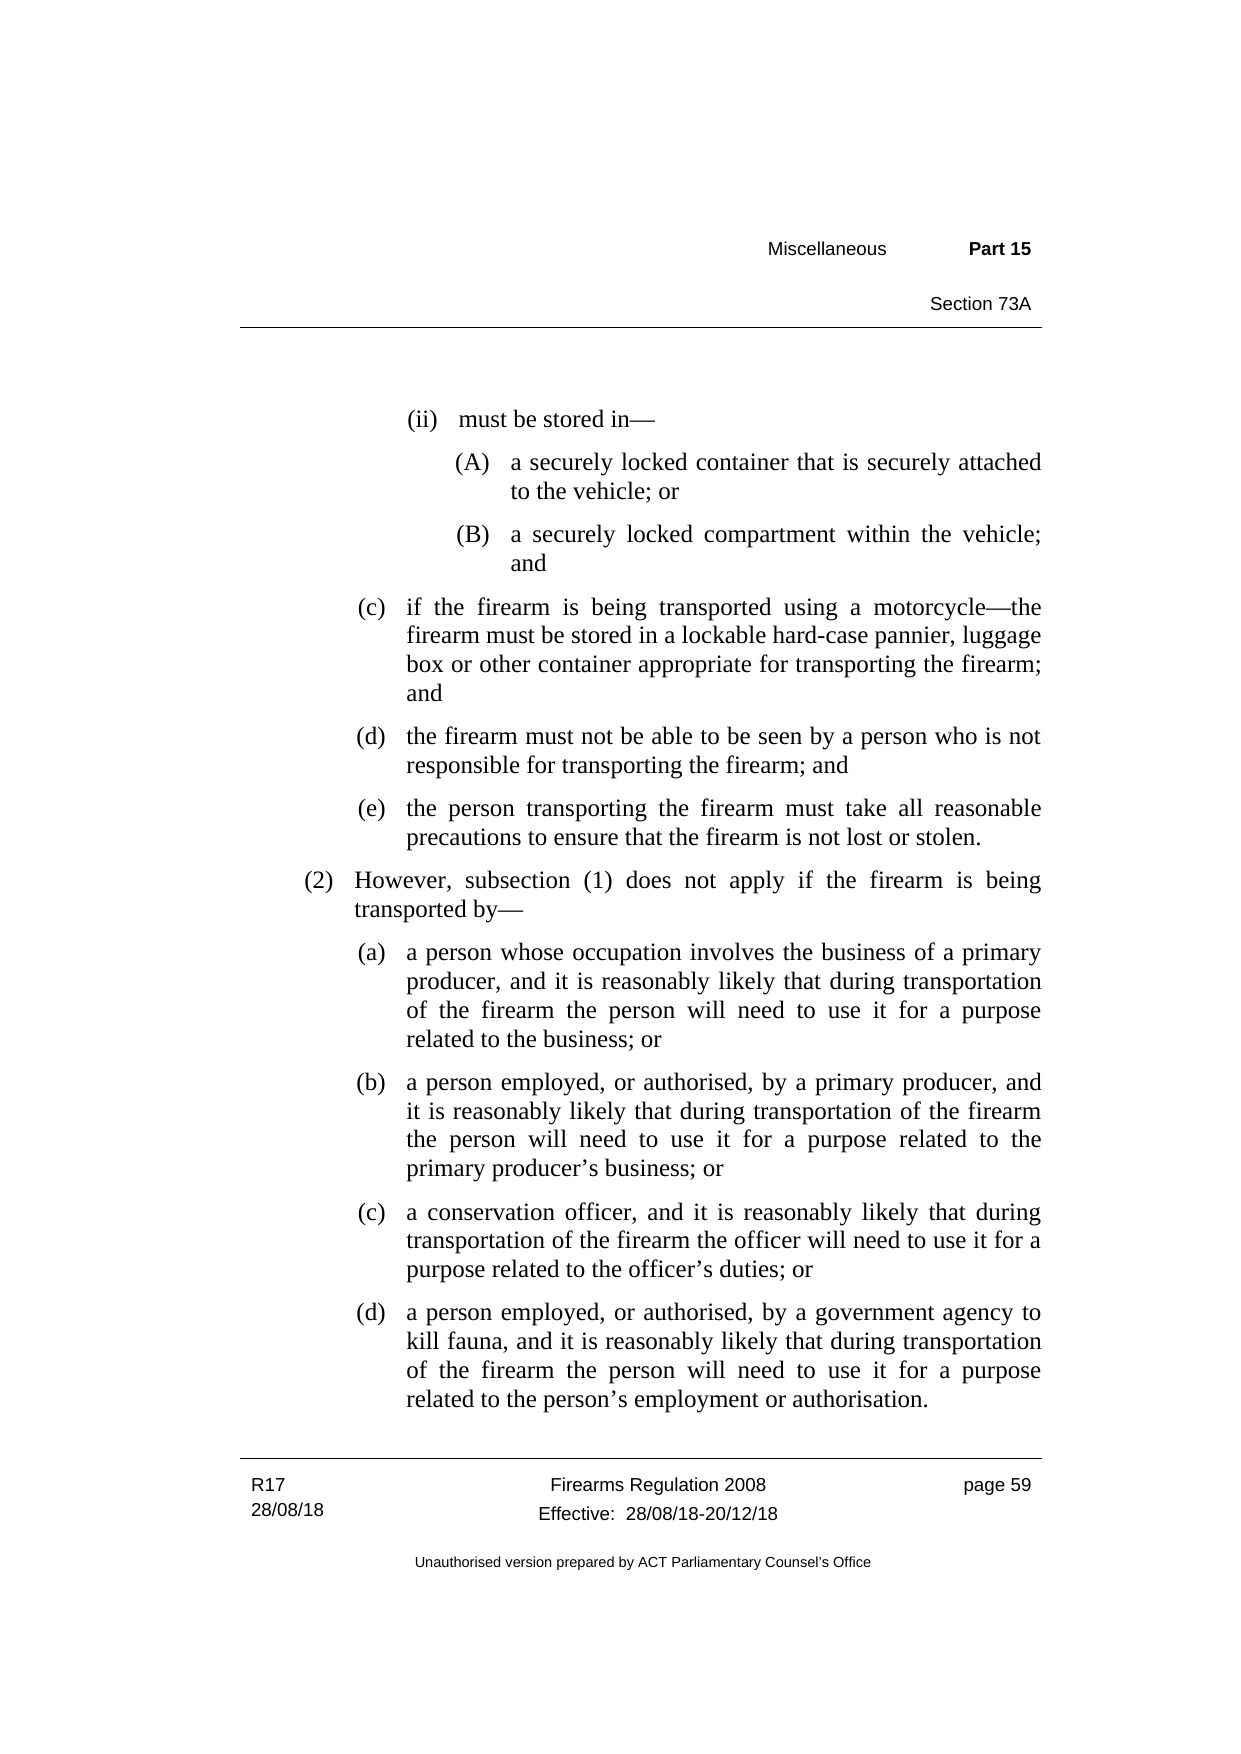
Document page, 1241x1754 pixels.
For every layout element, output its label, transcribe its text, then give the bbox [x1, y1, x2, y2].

text (c) if the firearm is being transported using a motorcycle—the firearm must be stored in a lockable hard-case pannier, luggage box or other container appropriate for transporting the firearm; and [239, 592, 1042, 707]
text (d) the firearm must not be able to be seen by a person who is not responsible for transporting the firearm; and [239, 721, 1042, 779]
text (2) However, subsection (1) does not apply if the firearm is being transported by— [239, 865, 1042, 923]
text (e) the person transporting the firearm must take all reasonable precautions to ensure that the firearm is not lost or stolen. [239, 793, 1042, 851]
text (A) a securely locked container that is securely attached to the vehicle; or [239, 447, 1042, 505]
text (d) a person employed, or authorised, by a government agency to kill fauna, and it is reasonably likely that during transportation of the firearm the person will need to use it for a purpose related to the person’s employment or authorisation. [239, 1297, 1042, 1412]
text (a) a person whose occupation involves the business of a primary producer, and it is reasonably likely that during transportation of the firearm the person will need to use it for a purpose related to the business; or [239, 937, 1042, 1052]
text (B) a securely locked compartment within the vehicle; and [239, 519, 1042, 577]
text (c) a conservation officer, and it is reasonably likely that during transportation of the firearm the officer will need to use it for a purpose related to the officer’s duties; or [239, 1197, 1042, 1283]
text (ii) must be stored in— [239, 404, 1042, 433]
text (b) a person employed, or authorised, by a primary producer, and it is reasonably likely that during transportation of the firearm the person will need to use it for a purpose related to the primary producer’s business; or [239, 1067, 1042, 1182]
